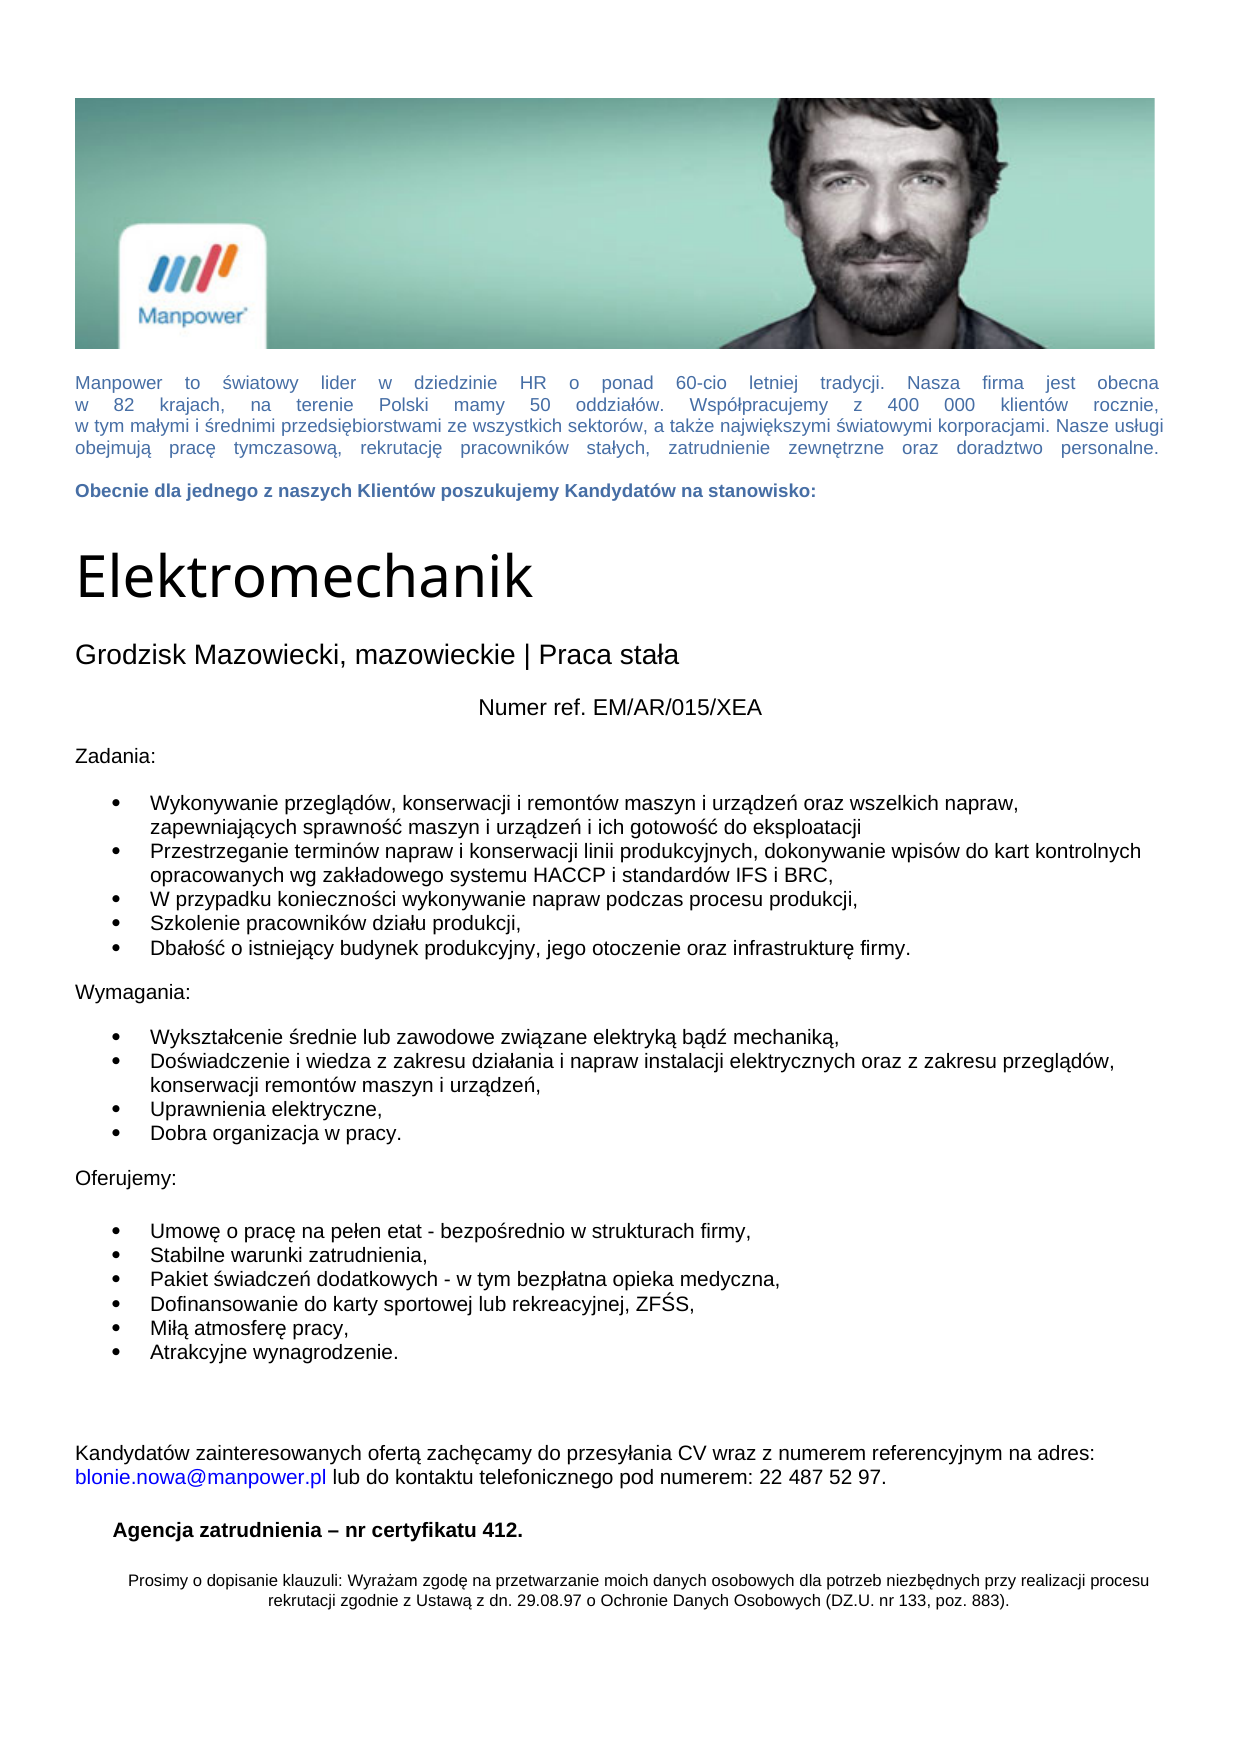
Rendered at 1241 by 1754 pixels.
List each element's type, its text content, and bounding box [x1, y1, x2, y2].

list Umowę o pracę na pełen etat - bezpośrednio w strukturach firmy, [112, 1219, 1165, 1243]
list Pakiet świadczeń dodatkowych - w tym bezpłatna opieka medyczna, [112, 1267, 1165, 1291]
subtitle Elektromechanik [75, 525, 1165, 615]
list Miłą atmosferę pracy, [112, 1315, 1165, 1339]
text Wymagania: [75, 980, 1165, 1004]
text Grodzisk Mazowiecki, mazowieckie | Praca stała [75, 638, 1165, 671]
list Uprawnienia elektryczne, [112, 1097, 1165, 1121]
list Szkolenie pracowników działu produkcji, [112, 911, 1165, 935]
list Wykształcenie średnie lub zawodowe związane elektryką bądź mechaniką, [112, 1025, 1165, 1049]
text Prosimy o dopisanie klauzuli: Wyrażam zgodę na przetwarzanie moich danych osobowych dla potrzeb niezbędnych przy realizacji procesu rekrutacji zgodnie z Ustawą z dn. 29.08.97 o Ochronie Danych Osobowych (DZ.U. nr 133, poz. 883). [112, 1571, 1165, 1609]
text Agencja zatrudnienia – nr certyfikatu 412. [112, 1518, 1165, 1542]
list Przestrzeganie terminów napraw i konserwacji linii produkcyjnych, dokonywanie wpisów do kart kontrolnych opracowanych wg zakładowego systemu HACCP i standardów IFS i BRC, [112, 839, 1165, 887]
text Oferujemy: [75, 1166, 1165, 1190]
text Kandydatów zainteresowanych ofertą zachęcamy do przesyłania CV wraz z numerem referencyjnym na adres: blonie.nowa@manpower.pl lub do kontaktu telefonicznego pod numerem: 22 487 52 97. [75, 1441, 1165, 1489]
picture [75, 98, 1155, 349]
list Dbałość o istniejący budynek produkcyjny, jego otoczenie oraz infrastrukturę firmy. [112, 935, 1165, 959]
text Numer ref. EM/AR/015/XEA [75, 694, 1165, 720]
list Dofinansowanie do karty sportowej lub rekreacyjnej, ZFŚS, [112, 1291, 1165, 1315]
list Stabilne warunki zatrudnienia, [112, 1243, 1165, 1267]
list Wykonywanie przeglądów, konserwacji i remontów maszyn i urządzeń oraz wszelkich napraw, zapewniających sprawność maszyn i urządzeń i ich gotowość do eksploatacji [112, 791, 1165, 839]
text Zadania: [75, 744, 1165, 768]
text Manpower to światowy lider w dziedzinie HR o ponad 60-cio letniej tradycji. Nasza firma jest obecna w 82 krajach, na terenie Polski mamy 50 oddziałów. Współpracujemy z 400 000 klientów rocznie, w tym małymi i średnimi przedsiębiorstwami ze wszystkich sektorów, a także największymi światowymi korporacjami. Nasze usługi obejmują pracę tymczasową, rekrutację pracowników stałych, zatrudnienie zewnętrzne oraz doradztwo personalne. Obecnie dla jednego z naszych Klientów poszukujemy Kandydatów na stanowisko: [75, 458, 1165, 501]
list W przypadku konieczności wykonywanie napraw podczas procesu produkcji, [112, 887, 1165, 911]
list Dobra organizacja w pracy. [112, 1121, 1165, 1145]
list Doświadczenie i wiedza z zakresu działania i napraw instalacji elektrycznych oraz z zakresu przeglądów, konserwacji remontów maszyn i urządzeń, [112, 1049, 1165, 1097]
list Atrakcyjne wynagrodzenie. [112, 1339, 1165, 1363]
